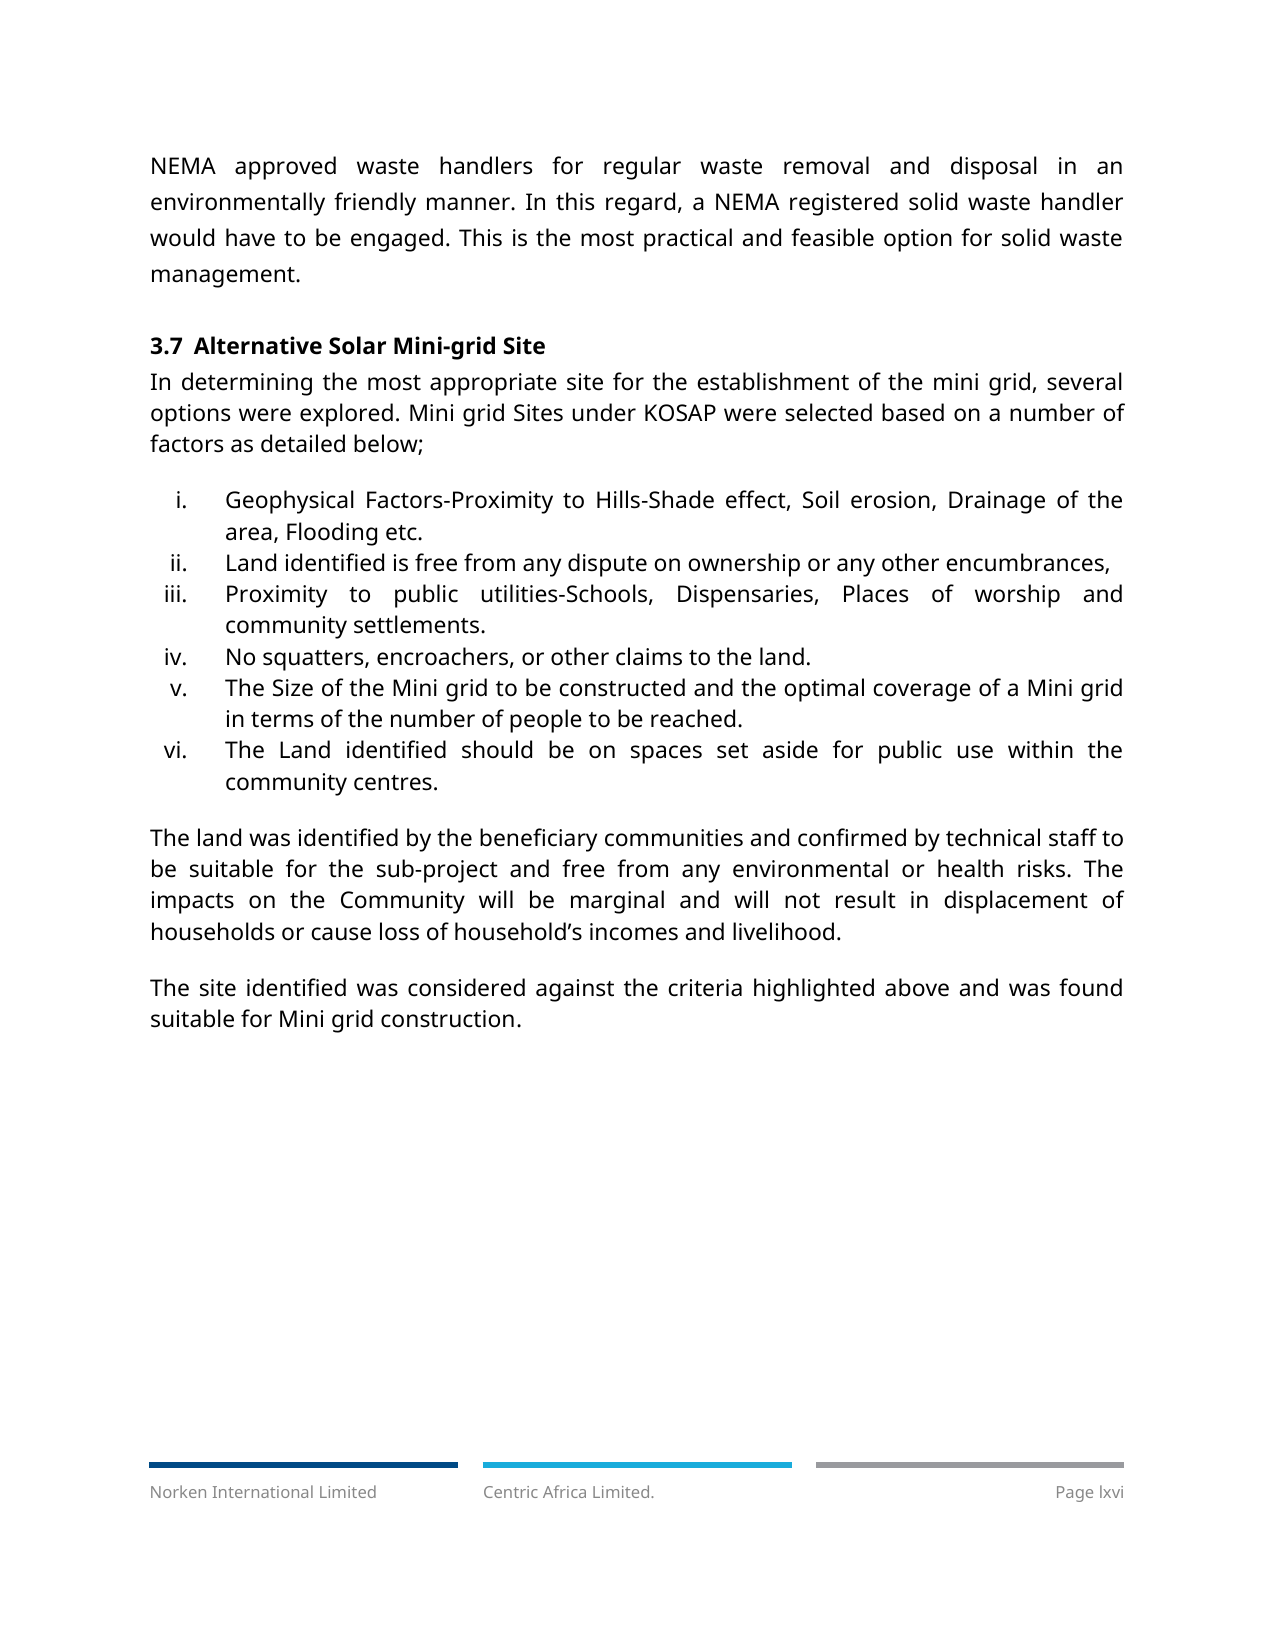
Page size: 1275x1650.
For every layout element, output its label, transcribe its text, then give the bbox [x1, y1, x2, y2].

list Geophysical Factors-Proximity to Hills-Shade effect, Soil erosion, Drainage of the area, Flooding etc. [187, 484, 1125, 547]
text The land was identified by the beneficiary communities and confirmed by technical staff to be suitable for the sub-project and free from any environmental or health risks. The impacts on the Community will be marginal and will not result in displacement of households or cause loss of household’s incomes and livelihood. [150, 822, 1125, 947]
list No squatters, encroachers, or other claims to the land. [187, 641, 1125, 672]
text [150, 150, 1125, 289]
list The Land identified should be on spaces set aside for public use within the community centres. [187, 734, 1125, 797]
list The Size of the Mini grid to be constructed and the optimal coverage of a Mini grid in terms of the number of people to be reached. [187, 672, 1125, 734]
list Proximity to public utilities-Schools, Dispensaries, Places of worship and community settlements. [187, 578, 1125, 641]
list Land identified is free from any dispute on ownership or any other encumbrances, [187, 547, 1125, 578]
text In determining the most appropriate site for the establishment of the mini grid, several options were explored. Mini grid Sites under KOSAP were selected based on a number of factors as detailed below; [150, 366, 1125, 459]
subtitle Alternative Solar Mini-grid Site [150, 330, 1125, 361]
text The site identified was considered against the criteria highlighted above and was found suitable for Mini grid construction. [150, 972, 1125, 1034]
